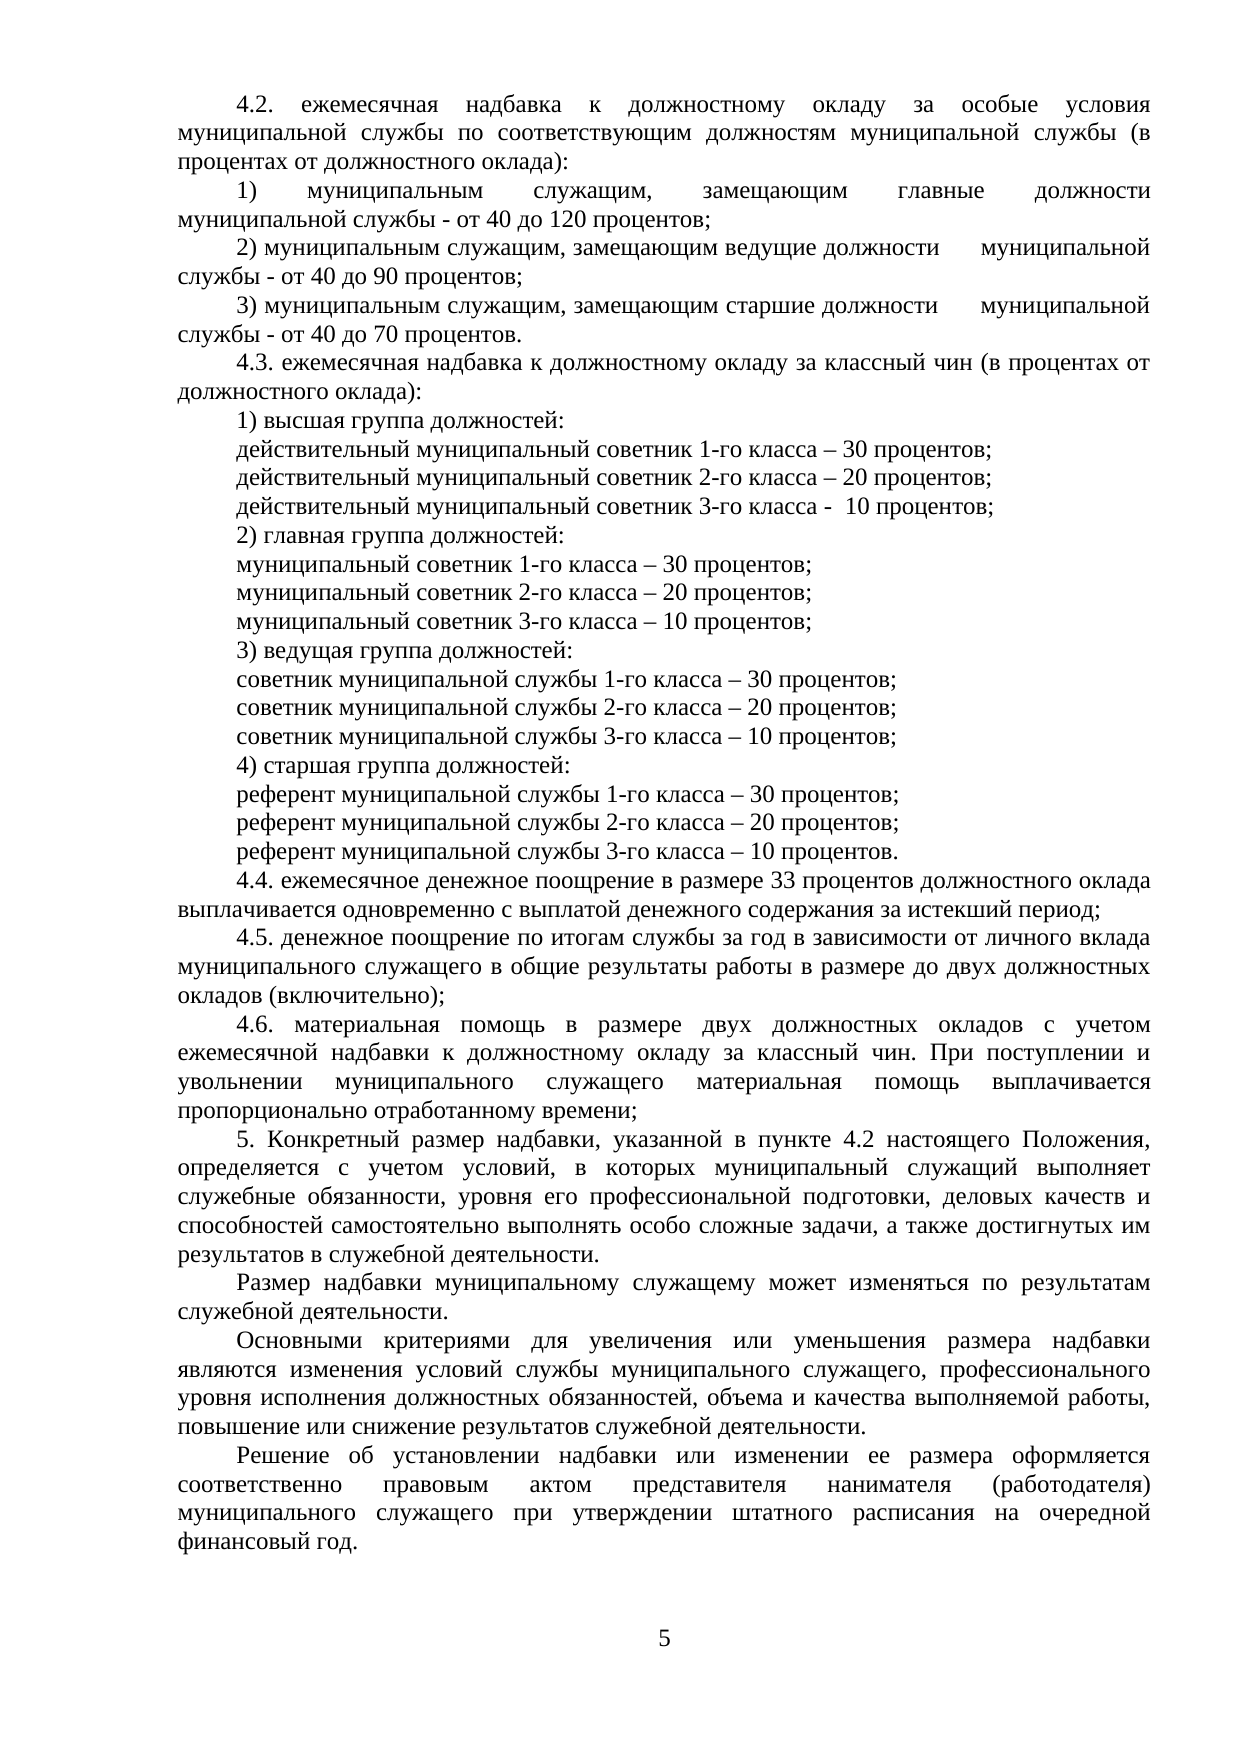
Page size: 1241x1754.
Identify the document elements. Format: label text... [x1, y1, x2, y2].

text 1) высшая группа должностей: [177, 405, 1152, 434]
text 4.3. ежемесячная надбавка к должностному окладу за классный чин (в процентах от должностного оклада): [177, 347, 1152, 405]
text 5. Конкретный размер надбавки, указанной в пункте 4.2 настоящего Положения, определяется с учетом условий, в которых муниципальный служащий выполняет служебные обязанности, уровня его профессиональной подготовки, деловых качеств и способностей самостоятельно выполнять особо сложные задачи, а также достигнутых им результатов в служебной деятельности. [177, 1124, 1152, 1267]
text референт муниципальной службы 3-го класса – 10 процентов. [177, 836, 1152, 865]
text 4.4. ежемесячное денежное поощрение в размере 33 процентов должностного оклада выплачивается одновременно с выплатой денежного содержания за истекший период; [177, 865, 1152, 922]
text 4.5. денежное поощрение по итогам службы за год в зависимости от личного вклада муниципального служащего в общие результаты работы в размере до двух должностных окладов (включительно); [177, 922, 1152, 1009]
text муниципальный советник 3-го класса – 10 процентов; [177, 606, 1152, 635]
text 4.6. материальная помощь в размере двух должностных окладов с учетом ежемесячной надбавки к должностному окладу за классный чин. При поступлении и увольнении муниципального служащего материальная помощь выплачивается пропорционально отработанному времени; [177, 1009, 1152, 1124]
text 4) старшая группа должностей: [177, 750, 1152, 779]
text советник муниципальной службы 1-го класса – 30 процентов; [177, 664, 1152, 692]
text 2) главная группа должностей: [177, 520, 1152, 549]
text Основными критериями для увеличения или уменьшения размера надбавки являются изменения условий службы муниципального служащего, профессионального уровня исполнения должностных обязанностей, объема и качества выполняемой работы, повышение или снижение результатов служебной деятельности. [177, 1325, 1152, 1440]
text 1) муниципальным служащим, замещающим главные должности муниципальной службы - от 40 до 120 процентов; [177, 175, 1152, 232]
text 4.2. ежемесячная надбавка к должностному окладу за особые условия муниципальной службы по соответствующим должностям муниципальной службы (в процентах от должностного оклада): [177, 89, 1152, 175]
text муниципальный советник 1-го класса – 30 процентов; [177, 549, 1152, 577]
text референт муниципальной службы 2-го класса – 20 процентов; [177, 807, 1152, 836]
text Размер надбавки муниципальному служащему может изменяться по результатам служебной деятельности. [177, 1267, 1152, 1325]
text действительный муниципальный советник 1-го класса – 30 процентов; [177, 434, 1152, 462]
text действительный муниципальный советник 2-го класса – 20 процентов; [177, 462, 1152, 491]
text 3) ведущая группа должностей: [177, 635, 1152, 664]
text советник муниципальной службы 3-го класса – 10 процентов; [177, 721, 1152, 750]
text муниципальный советник 2-го класса – 20 процентов; [177, 577, 1152, 606]
text действительный муниципальный советник 3-го класса - 10 процентов; [177, 491, 1152, 520]
text референт муниципальной службы 1-го класса – 30 процентов; [177, 779, 1152, 807]
text Решение об установлении надбавки или изменении ее размера оформляется соответственно правовым актом представителя нанимателя (работодателя) муниципального служащего при утверждении штатного расписания на очередной финансовый год. [177, 1440, 1152, 1555]
text 2) муниципальным служащим, замещающим ведущие должности муниципальной службы - от 40 до 90 процентов; [177, 232, 1152, 290]
text советник муниципальной службы 2-го класса – 20 процентов; [177, 692, 1152, 721]
text 3) муниципальным служащим, замещающим старшие должности муниципальной службы - от 40 до 70 процентов. [177, 290, 1152, 347]
